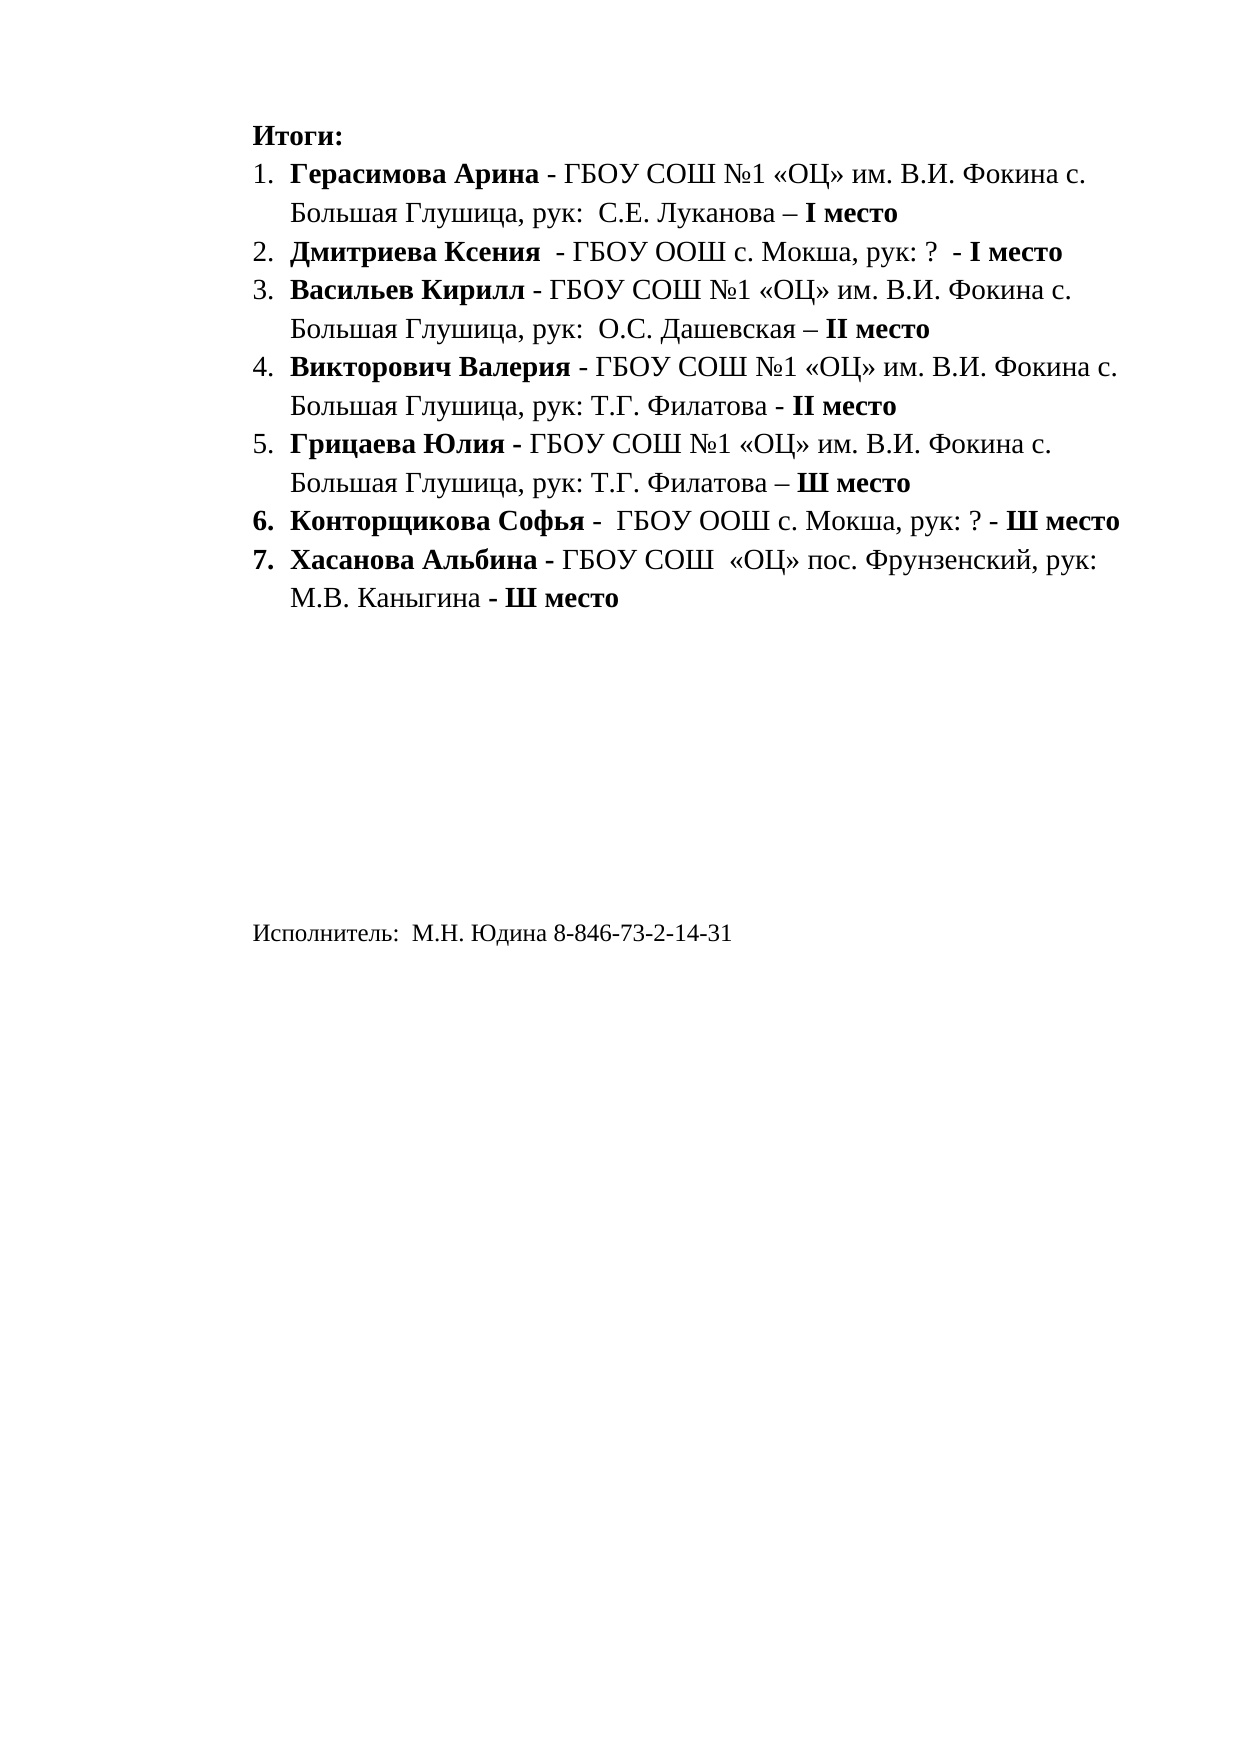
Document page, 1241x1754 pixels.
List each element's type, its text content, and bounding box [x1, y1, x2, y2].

list Исполнитель: М.Н. Юдина 8-846-73-2-14-31 [252, 918, 1152, 947]
list Итоги: [252, 118, 1152, 152]
list Васильев Кирилл - ГБОУ СОШ №1 «ОЦ» им. В.И. Фокина с. Большая Глушица, рук: О.С. Дашевская – II место [252, 272, 1152, 344]
list Герасимова Арина - ГБОУ СОШ №1 «ОЦ» им. В.И. Фокина с. Большая Глушица, рук: С.Е. Луканова – I место [252, 157, 1152, 229]
list Грицаева Юлия - ГБОУ СОШ №1 «ОЦ» им. В.И. Фокина с. Большая Глушица, рук: Т.Г. Филатова – Ш место [252, 426, 1152, 498]
list Хасанова Альбина - ГБОУ СОШ «ОЦ» пос. Фрунзенский, рук: М.В. Каныгина - Ш место [252, 542, 1152, 614]
list Дмитриева Ксения - ГБОУ ООШ с. Мокша, рук: ? - I место [252, 234, 1152, 267]
list Конторщикова Софья - ГБОУ ООШ с. Мокша, рук: ? - Ш место [252, 503, 1152, 537]
list Викторович Валерия - ГБОУ СОШ №1 «ОЦ» им. В.И. Фокина с. Большая Глушица, рук: Т.Г. Филатова - II место [252, 349, 1152, 421]
